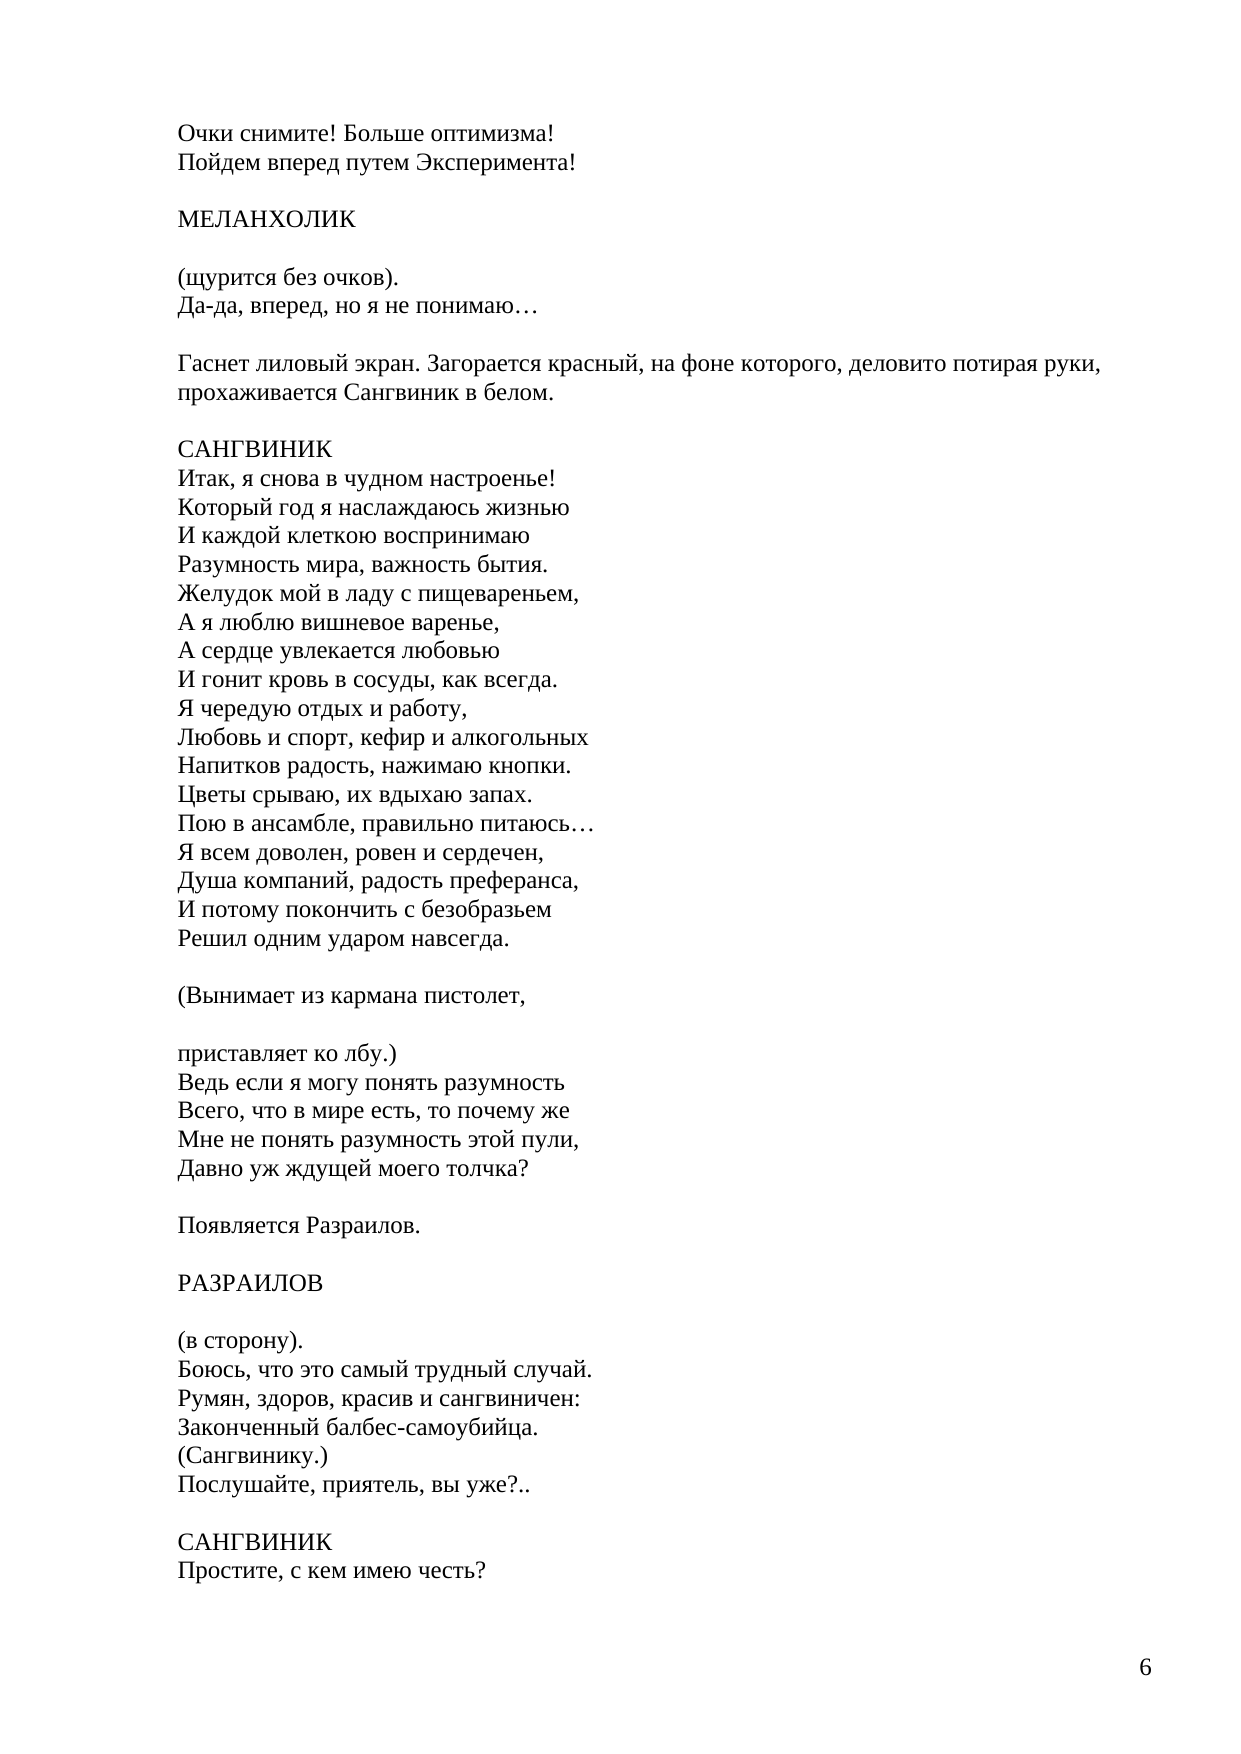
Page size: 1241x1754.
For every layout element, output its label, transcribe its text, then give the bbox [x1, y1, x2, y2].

text (в сторону). [177, 1326, 1152, 1354]
text САНГВИНИК [177, 1527, 1152, 1556]
text Законченный балбес-самоубийца. [177, 1412, 1152, 1441]
text Напитков радость, нажимаю кнопки. [177, 751, 1152, 779]
text Я всем доволен, ровен и сердечен, [177, 837, 1152, 866]
text Пою в ансамбле, правильно питаюсь… [177, 808, 1152, 837]
text Желудок мой в ладу с пищевареньем, [177, 578, 1152, 607]
text приставляет ко лбу.) [177, 1038, 1152, 1067]
text Очки снимите! Больше оптимизма! [177, 118, 1152, 147]
text Решил одним ударом навсегда. [177, 923, 1152, 952]
text РАЗРАИЛОВ [177, 1268, 1152, 1297]
text Давно уж ждущей моего толчка? [177, 1153, 1152, 1182]
text А сердце увлекается любовью [177, 636, 1152, 664]
text (Сангвинику.) [177, 1441, 1152, 1469]
text (щурится без очков). [177, 262, 1152, 291]
text (Вынимает из кармана пистолет, [177, 981, 1152, 1009]
text Да-да, вперед, но я не понимаю… [177, 291, 1152, 319]
text И гонит кровь в сосуды, как всегда. [177, 664, 1152, 693]
text И каждой клеткою воспринимаю [177, 521, 1152, 549]
text Всего, что в мире есть, то почему же [177, 1096, 1152, 1124]
text Послушайте, приятель, вы уже?.. [177, 1469, 1152, 1498]
text Пойдем вперед путем Эксперимента! [177, 147, 1152, 176]
text А я люблю вишневое варенье, [177, 607, 1152, 636]
text Появляется Разраилов. [177, 1211, 1152, 1239]
text Простите, с кем имею честь? [177, 1556, 1152, 1584]
text Гаснет лиловый экран. Загорается красный, на фоне которого, деловито потирая руки, прохаживается Сангвиник в белом. [177, 348, 1152, 406]
text САНГВИНИК [177, 434, 1152, 463]
text Итак, я снова в чудном настроенье! [177, 463, 1152, 492]
text Душа компаний, радость преферанса, [177, 866, 1152, 894]
text Мне не понять разумность этой пули, [177, 1124, 1152, 1153]
text И потому покончить с безобразьем [177, 894, 1152, 923]
text Я чередую отдых и работу, [177, 693, 1152, 722]
text Любовь и спорт, кефир и алкогольных [177, 722, 1152, 751]
text МЕЛАНХОЛИК [177, 204, 1152, 233]
text Боюсь, что это самый трудный случай. [177, 1354, 1152, 1383]
text Разумность мира, важность бытия. [177, 549, 1152, 578]
text Который год я наслаждаюсь жизнью [177, 492, 1152, 521]
text Цветы срываю, их вдыхаю запах. [177, 779, 1152, 808]
text Ведь если я могу понять разумность [177, 1067, 1152, 1096]
text Румян, здоров, красив и сангвиничен: [177, 1383, 1152, 1412]
